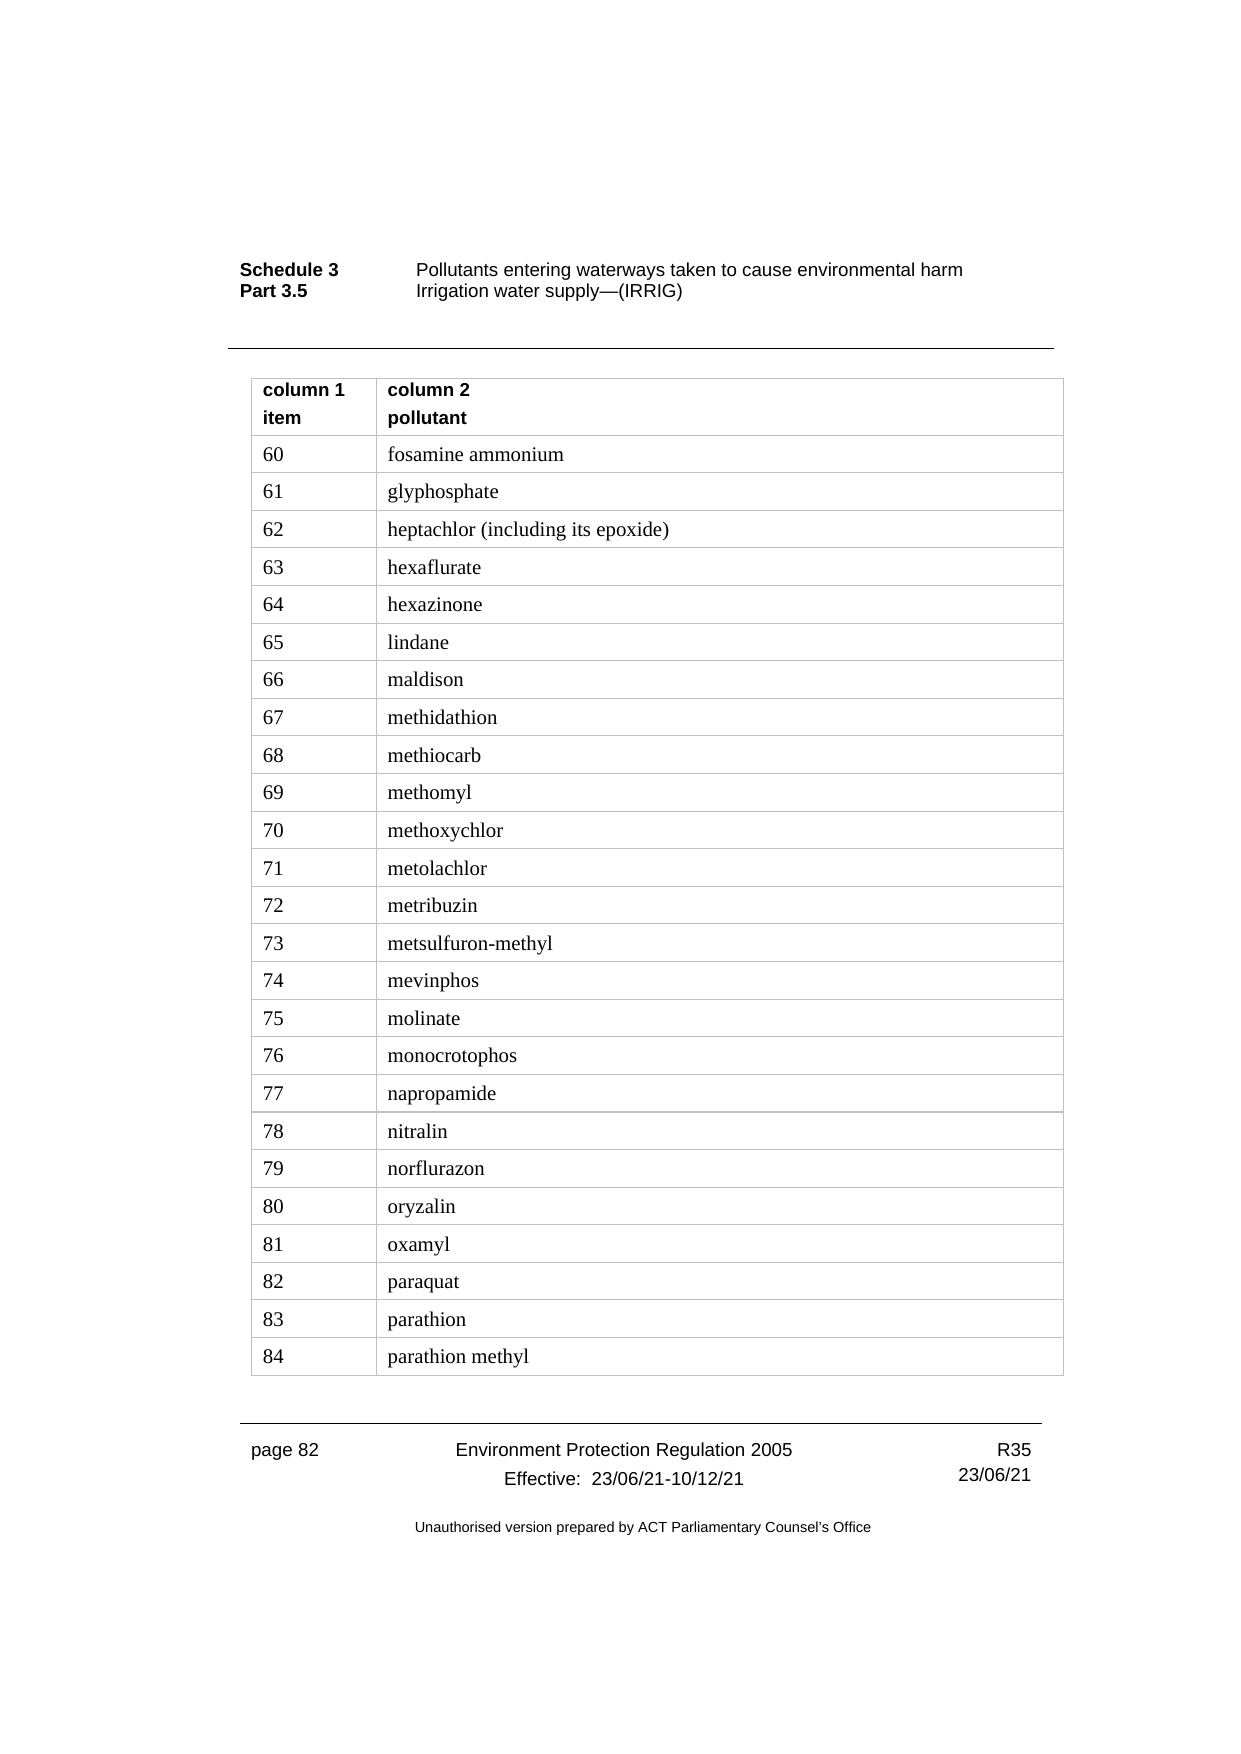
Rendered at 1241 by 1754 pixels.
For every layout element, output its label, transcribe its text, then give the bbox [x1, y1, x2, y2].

table_cell hexaflurate [377, 548, 1063, 585]
table_cell monocrotophos [377, 1037, 1063, 1074]
table_cell 67 [252, 699, 376, 735]
table_cell nitralin [377, 1113, 1063, 1149]
table_cell 73 [252, 924, 376, 961]
table_cell 78 [252, 1113, 376, 1149]
table_cell methoxychlor [377, 812, 1063, 848]
table_cell hexazinone [377, 586, 1063, 622]
table_cell 66 [252, 661, 376, 698]
table_cell 62 [252, 511, 376, 547]
table_cell 70 [252, 812, 376, 848]
table_cell fosamine ammonium [377, 436, 1063, 472]
table_cell 64 [252, 586, 376, 622]
table_cell metsulfuron-methyl [377, 924, 1063, 961]
table_cell napropamide [377, 1075, 1063, 1111]
table_cell mevinphos [377, 962, 1063, 998]
table_cell 75 [252, 1000, 376, 1036]
table_cell maldison [377, 661, 1063, 698]
table_cell methiocarb [377, 736, 1063, 773]
table_cell metribuzin [377, 887, 1063, 923]
table_cell 74 [252, 962, 376, 998]
table_cell 76 [252, 1037, 376, 1074]
table_cell 79 [252, 1150, 376, 1187]
table_cell 77 [252, 1075, 376, 1111]
table_cell 69 [252, 774, 376, 811]
table_cell 60 [252, 436, 376, 472]
table_cell molinate [377, 1000, 1063, 1036]
table_cell 65 [252, 624, 376, 660]
table_cell 61 [252, 473, 376, 510]
table_cell paraquat [377, 1263, 1063, 1299]
table_cell metolachlor [377, 849, 1063, 886]
table_cell 71 [252, 849, 376, 886]
table_cell heptachlor (including its epoxide) [377, 511, 1063, 547]
table_cell lindane [377, 624, 1063, 660]
table_cell 68 [252, 736, 376, 773]
table_cell oryzalin [377, 1188, 1063, 1224]
table_cell parathion [377, 1300, 1063, 1337]
table_header column 1 item [252, 379, 376, 434]
table_cell norflurazon [377, 1150, 1063, 1187]
table_cell 84 [252, 1338, 376, 1374]
table_cell methomyl [377, 774, 1063, 811]
table_cell methidathion [377, 699, 1063, 735]
table_cell 82 [252, 1263, 376, 1299]
table_cell 83 [252, 1300, 376, 1337]
table_cell 63 [252, 548, 376, 585]
table_cell 81 [252, 1225, 376, 1262]
table_cell oxamyl [377, 1225, 1063, 1262]
table_cell 72 [252, 887, 376, 923]
table_header column 2 pollutant [377, 379, 1063, 434]
table_cell glyphosphate [377, 473, 1063, 510]
table_cell 80 [252, 1188, 376, 1224]
table_cell parathion methyl [377, 1338, 1063, 1374]
